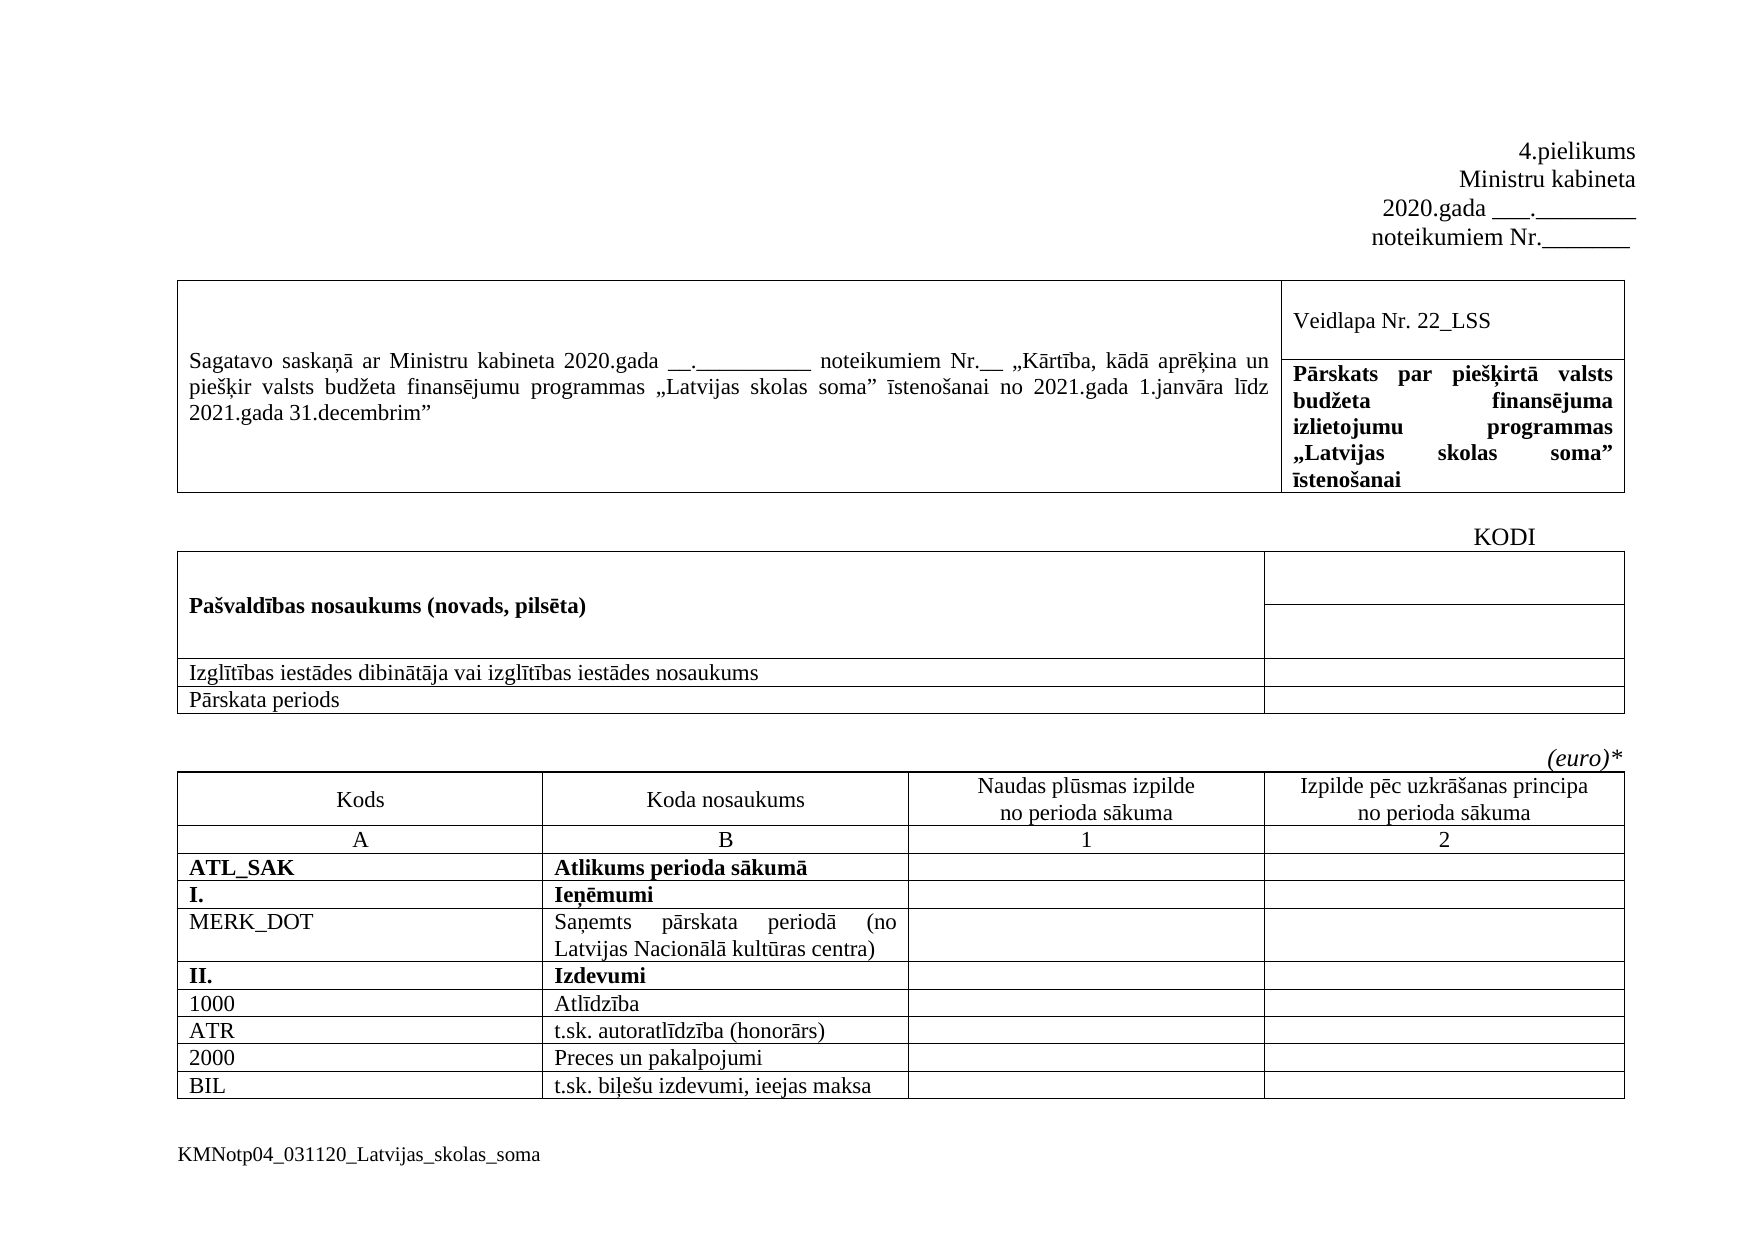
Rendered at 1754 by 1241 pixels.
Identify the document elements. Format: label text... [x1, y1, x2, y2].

text (euro)* [177, 743, 1624, 771]
table_cell Ieņēmumi [543, 881, 908, 907]
table_cell [1265, 881, 1624, 907]
table_cell [1265, 909, 1624, 961]
table_cell II. [178, 962, 542, 988]
table_cell Atlīdzība [543, 990, 908, 1016]
table_cell ATR [178, 1017, 542, 1043]
table_cell Izglītības iestādes dibinātāja vai izglītības iestādes nosaukums [178, 659, 1264, 686]
table_cell [909, 962, 1264, 988]
table_cell [1265, 990, 1624, 1016]
table_header Kods [178, 773, 542, 825]
text noteikumiem Nr._______ [177, 222, 1636, 251]
table_cell Pārskata periods [178, 687, 1264, 713]
table_cell ATL_SAK [178, 854, 542, 880]
table_header Sagatavo saskaņā ar Ministru kabineta 2020.gada __.__________ noteikumiem Nr.__ „Kārtība, kādā aprēķina un piešķir valsts budžeta finansējumu programmas „Latvijas skolas soma” īstenošanai no 2021.gada 1.janvāra līdz 2021.gada 31.decembrim” [178, 281, 1281, 492]
table_cell 1000 [178, 990, 542, 1016]
table_cell 2000 [178, 1044, 542, 1071]
table_cell [1265, 1044, 1624, 1071]
table_cell [909, 909, 1264, 961]
text 2020.gada ___.________ [177, 193, 1636, 222]
table_cell [1265, 1017, 1624, 1043]
table_header [1265, 552, 1624, 604]
table_cell Preces un pakalpojumi [543, 1044, 908, 1071]
table_cell B [543, 826, 908, 853]
table_cell Saņemts pārskata periodā (no Latvijas Nacionālā kultūras centra) [543, 909, 908, 961]
table_cell [909, 1044, 1264, 1071]
table_cell [1265, 687, 1624, 713]
table_cell [1265, 605, 1624, 658]
table_cell t.sk. autoratlīdzība (honorārs) [543, 1017, 908, 1043]
text 4.pielikums [177, 136, 1636, 164]
table_cell 1 [909, 826, 1264, 853]
table_cell Izdevumi [543, 962, 908, 988]
table_header Koda nosaukums [543, 773, 908, 825]
table_cell MERK_DOT [178, 909, 542, 961]
table_cell t.sk. biļešu izdevumi, ieejas maksa [543, 1072, 908, 1098]
table_header Naudas plūsmas izpilde no perioda sākuma [909, 773, 1264, 825]
table_cell BIL [178, 1072, 542, 1098]
table_cell I. [178, 881, 542, 907]
table_cell [909, 854, 1264, 880]
table_cell [909, 1017, 1264, 1043]
table_header Izpilde pēc uzkrāšanas principa no perioda sākuma [1265, 773, 1624, 825]
table_cell [1265, 1072, 1624, 1098]
table_cell 2 [1265, 826, 1624, 853]
text Ministru kabineta [177, 164, 1636, 193]
table_cell [909, 990, 1264, 1016]
table_cell [909, 1072, 1264, 1098]
table_cell [909, 881, 1264, 907]
table_cell Atlikums perioda sākumā [543, 854, 908, 880]
table_header Pašvaldības nosaukums (novads, pilsēta) [178, 552, 1264, 658]
text KODI [177, 522, 1536, 551]
table_cell [1265, 659, 1624, 686]
table_cell [1265, 854, 1624, 880]
table_cell Pārskats par piešķirtā valsts budžeta finansējuma izlietojumu programmas „Latvijas skolas soma” īstenošanai [1282, 360, 1624, 492]
table_header Veidlapa Nr. 22_LSS [1282, 281, 1624, 359]
table_cell [1265, 962, 1624, 988]
table_cell A [178, 826, 542, 853]
